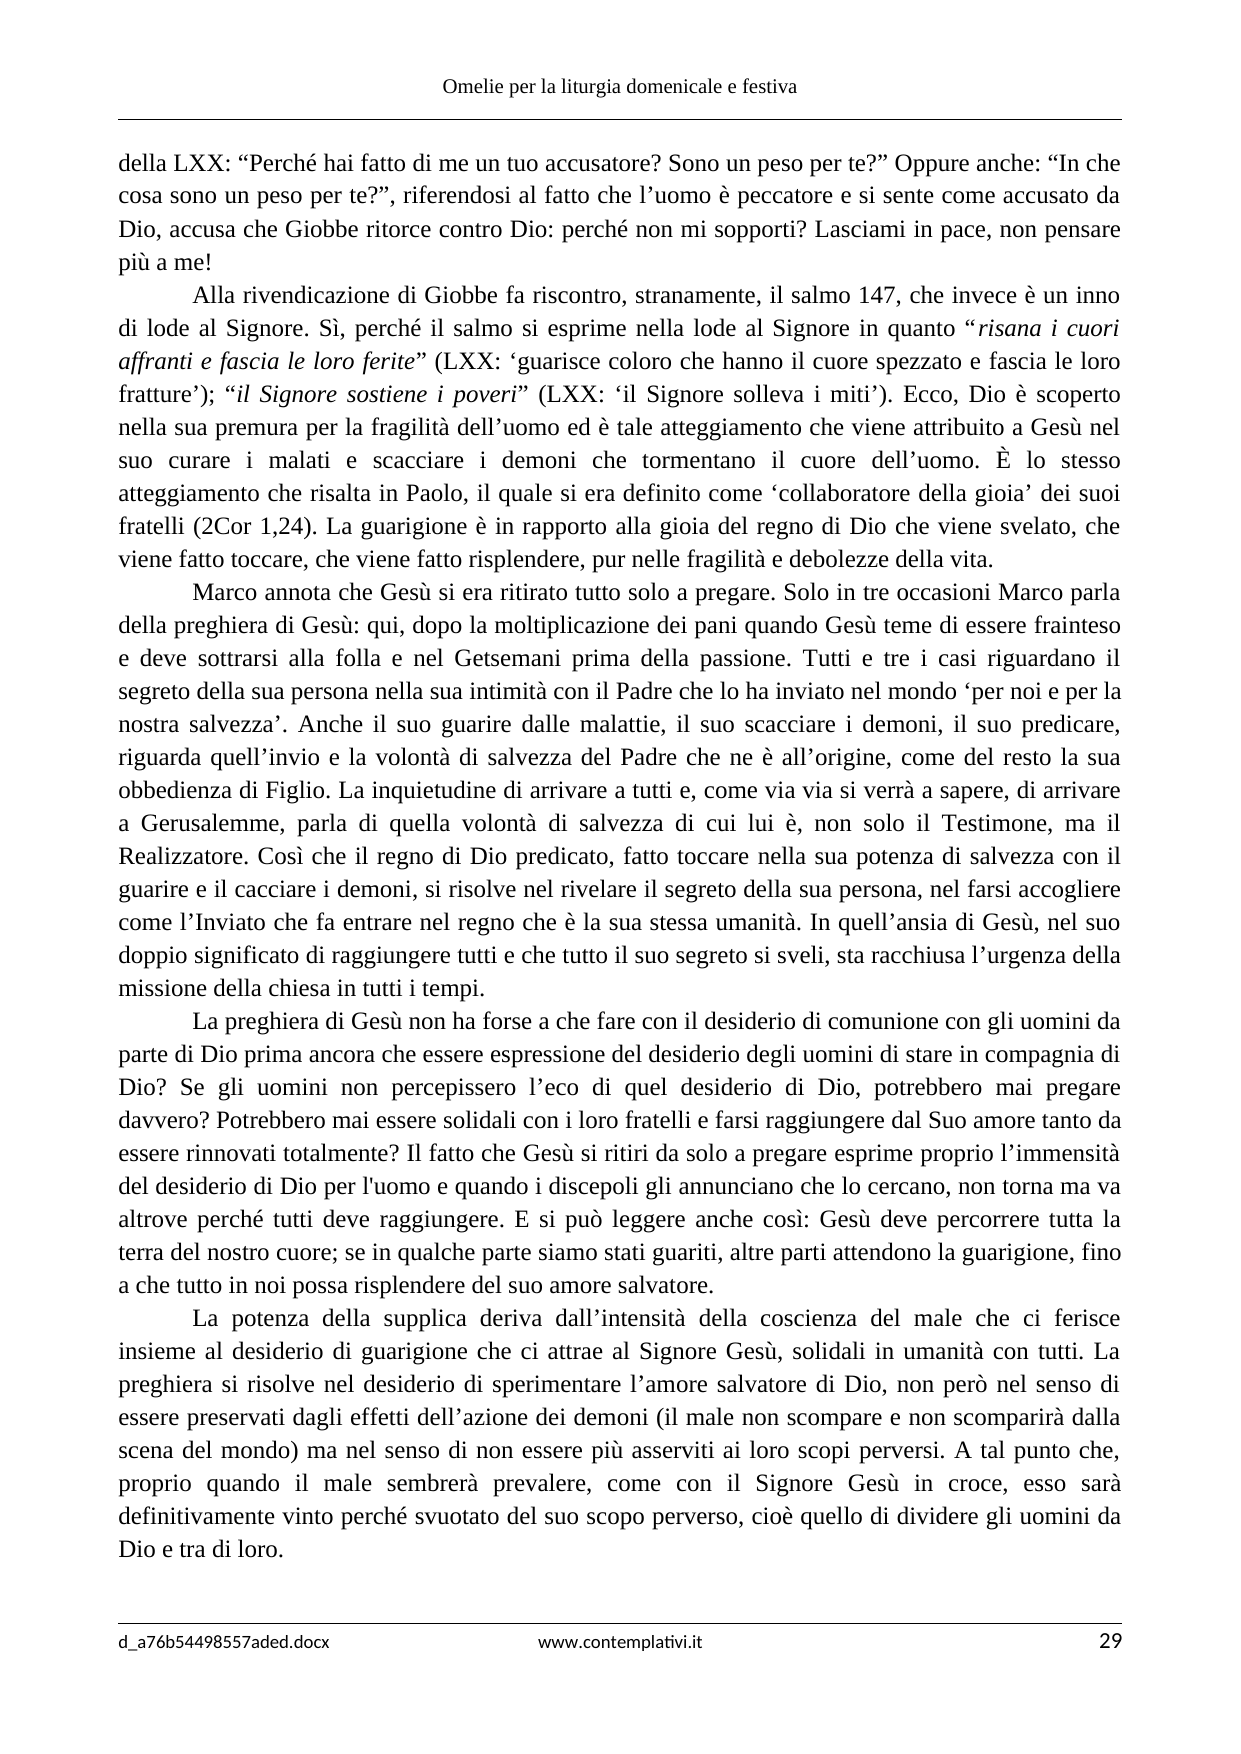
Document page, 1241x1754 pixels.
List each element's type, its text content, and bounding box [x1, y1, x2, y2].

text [118, 148, 1122, 275]
text La potenza della supplica deriva dall’intensità della coscienza del male che ci ferisce insieme al desiderio di guarigione che ci attrae al Signore Gesù, solidali in umanità con tutti. La preghiera si risolve nel desiderio di sperimentare l’amore salvatore di Dio, non però nel senso di essere preservati dagli effetti dell’azione dei demoni (il male non scompare e non scomparirà dalla scena del mondo) ma nel senso di non essere più asserviti ai loro scopi perversi. A tal punto che, proprio quando il male sembrerà prevalere, come con il Signore Gesù in croce, esso sarà definitivamente vinto perché svuotato del suo scopo perverso, cioè quello di dividere gli uomini da Dio e tra di loro. [118, 1303, 1122, 1563]
text Marco annota che Gesù si era ritirato tutto solo a pregare. Solo in tre occasioni Marco parla della preghiera di Gesù: qui, dopo la moltiplicazione dei pani quando Gesù teme di essere frainteso e deve sottrarsi alla folla e nel Getsemani prima della passione. Tutti e tre i casi riguardano il segreto della sua persona nella sua intimità con il Padre che lo ha inviato nel mondo ‘per noi e per la nostra salvezza’. Anche il suo guarire dalle malattie, il suo scacciare i demoni, il suo predicare, riguarda quell’invio e la volontà di salvezza del Padre che ne è all’origine, come del resto la sua obbedienza di Figlio. La inquietudine di arrivare a tutti e, come via via si verrà a sapere, di arrivare a Gerusalemme, parla di quella volontà di salvezza di cui lui è, non solo il Testimone, ma il Realizzatore. Così che il regno di Dio predicato, fatto toccare nella sua potenza di salvezza con il guarire e il cacciare i demoni, si risolve nel rivelare il segreto della sua persona, nel farsi accogliere come l’Inviato che fa entrare nel regno che è la sua stessa umanità. In quell’ansia di Gesù, nel suo doppio significato di raggiungere tutti e che tutto il suo segreto si sveli, sta racchiusa l’urgenza della missione della chiesa in tutti i tempi. [118, 577, 1122, 1002]
text La preghiera di Gesù non ha forse a che fare con il desiderio di comunione con gli uomini da parte di Dio prima ancora che essere espressione del desiderio degli uomini di stare in compagnia di Dio? Se gli uomini non percepissero l’eco di quel desiderio di Dio, potrebbero mai pregare davvero? Potrebbero mai essere solidali con i loro fratelli e farsi raggiungere dal Suo amore tanto da essere rinnovati totalmente? Il fatto che Gesù si ritiri da solo a pregare esprime proprio l’immensità del desiderio di Dio per l'uomo e quando i discepoli gli annunciano che lo cercano, non torna ma va altrove perché tutti deve raggiungere. E si può leggere anche così: Gesù deve percorrere tutta la terra del nostro cuore; se in qualche parte siamo stati guariti, altre parti attendono la guarigione, fino a che tutto in noi possa risplendere del suo amore salvatore. [118, 1006, 1122, 1299]
text Alla rivendicazione di Giobbe fa riscontro, stranamente, il salmo 147, che invece è un inno di lode al Signore. Sì, perché il salmo si esprime nella lode al Signore in quanto “risana i cuori affranti e fascia le loro ferite” (LXX: ‘guarisce coloro che hanno il cuore spezzato e fascia le loro fratture’); “il Signore sostiene i poveri” (LXX: ‘il Signore solleva i miti’). Ecco, Dio è scoperto nella sua premura per la fragilità dell’uomo ed è tale atteggiamento che viene attribuito a Gesù nel suo curare i malati e scacciare i demoni che tormentano il cuore dell’uomo. È lo stesso atteggiamento che risalta in Paolo, il quale si era definito come ‘collaboratore della gioia’ dei suoi fratelli (2Cor 1,24). La guarigione è in rapporto alla gioia del regno di Dio che viene svelato, che viene fatto toccare, che viene fatto risplendere, pur nelle fragilità e debolezze della vita. [118, 280, 1122, 573]
